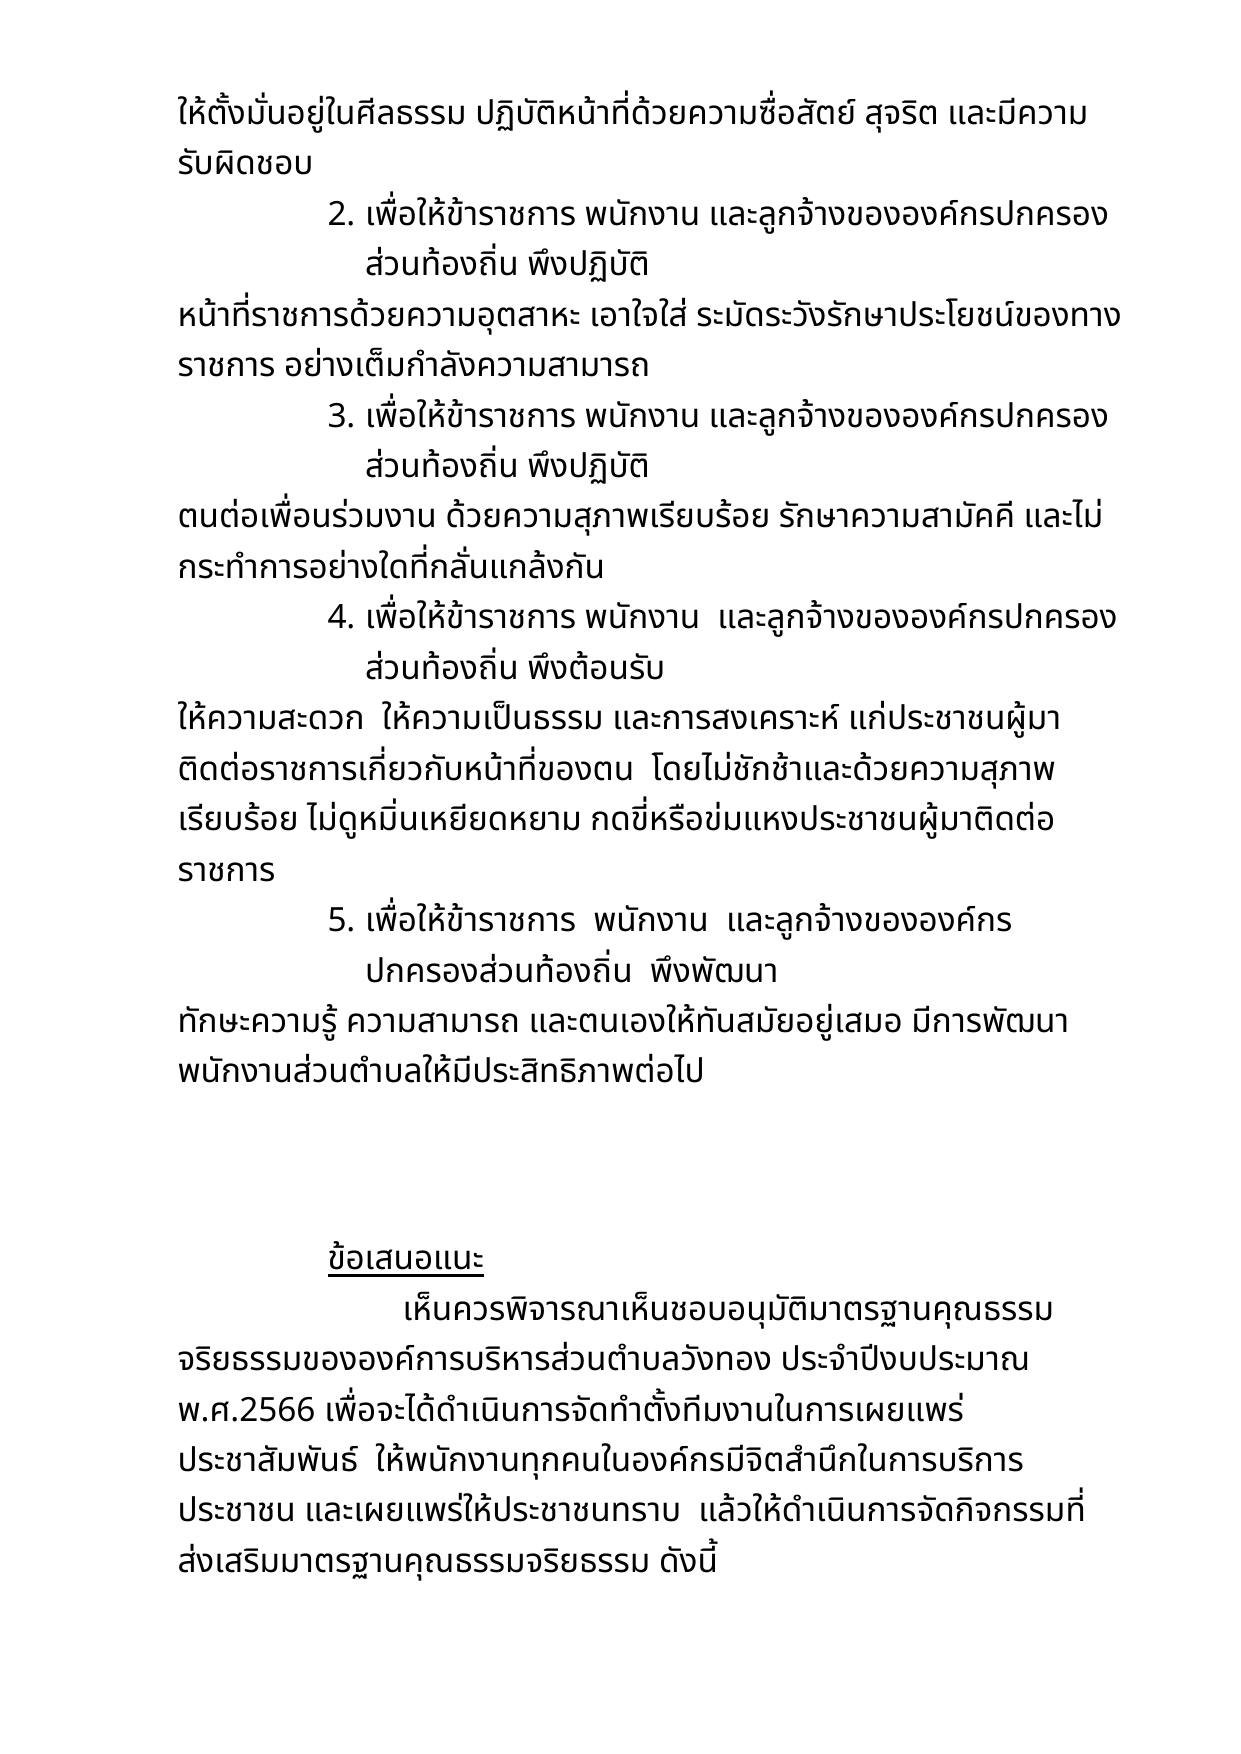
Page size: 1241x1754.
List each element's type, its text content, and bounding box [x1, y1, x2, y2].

list เพื่อให้ข้าราชการ พนักงาน และลูกจ้างขององค์กรปกครองส่วนท้องถิ่น พึงปฏิบัติ [327, 391, 1122, 492]
text ให้ตั้งมั่นอยู่ในศีลธรรม ปฏิบัติหน้าที่ด้วยความซื่อสัตย์ สุจริต และมีความรับผิดชอบ [177, 89, 1122, 189]
text หน้าที่ราชการด้วยความอุตสาหะ เอาใจใส่ ระมัดระวังรักษาประโยชน์ของทางราชการ อย่างเต็มกำลังความสามารถ [177, 291, 1122, 391]
text ทักษะความรู้ ความสามารถ และตนเองให้ทันสมัยอยู่เสมอ มีการพัฒนาพนักงานส่วนตำบลให้มีประสิทธิภาพต่อไป [177, 997, 1122, 1098]
list เพื่อให้ข้าราชการ พนักงาน และลูกจ้างขององค์กรปกครองส่วนท้องถิ่น พึงต้อนรับ [327, 593, 1122, 694]
list เพื่อให้ข้าราชการ พนักงาน และลูกจ้างขององค์กรปกครองส่วนท้องถิ่น พึงปฏิบัติ [327, 189, 1122, 291]
text ให้ความสะดวก ให้ความเป็นธรรม และการสงเคราะห์ แก่ประชาชนผู้มาติดต่อราชการเกี่ยวกับหน้าที่ของตน โดยไม่ชักช้าและด้วยความสุภาพเรียบร้อย ไม่ดูหมิ่นเหยียดหยาม กดขี่หรือข่มแหงประชาชนผู้มาติดต่อราชการ [177, 694, 1122, 896]
text ตนต่อเพื่อนร่วมงาน ด้วยความสุภาพเรียบร้อย รักษาความสามัคคี และไม่กระทำการอย่างใดที่กลั่นแกล้งกัน [177, 492, 1122, 593]
list เพื่อให้ข้าราชการ พนักงาน และลูกจ้างขององค์กรปกครองส่วนท้องถิ่น พึงพัฒนา [327, 896, 1122, 997]
text ข้อเสนอแนะ [177, 1234, 1122, 1284]
text เห็นควรพิจารณาเห็นชอบอนุมัติมาตรฐานคุณธรรมจริยธรรมขององค์การบริหารส่วนตำบลวังทอง ประจำปีงบประมาณ พ.ศ.2566 เพื่อจะได้ดำเนินการจัดทำตั้งทีมงานในการเผยแพร่ประชาสัมพันธ์ ให้พนักงานทุกคนในองค์กรมีจิตสำนึกในการบริการประชาชน และเผยแพร่ให้ประชาชนทราบ แล้วให้ดำเนินการจัดกิจกรรมที่ส่งเสริมมาตรฐานคุณธรรมจริยธรรม ดังนี้ [177, 1284, 1122, 1587]
